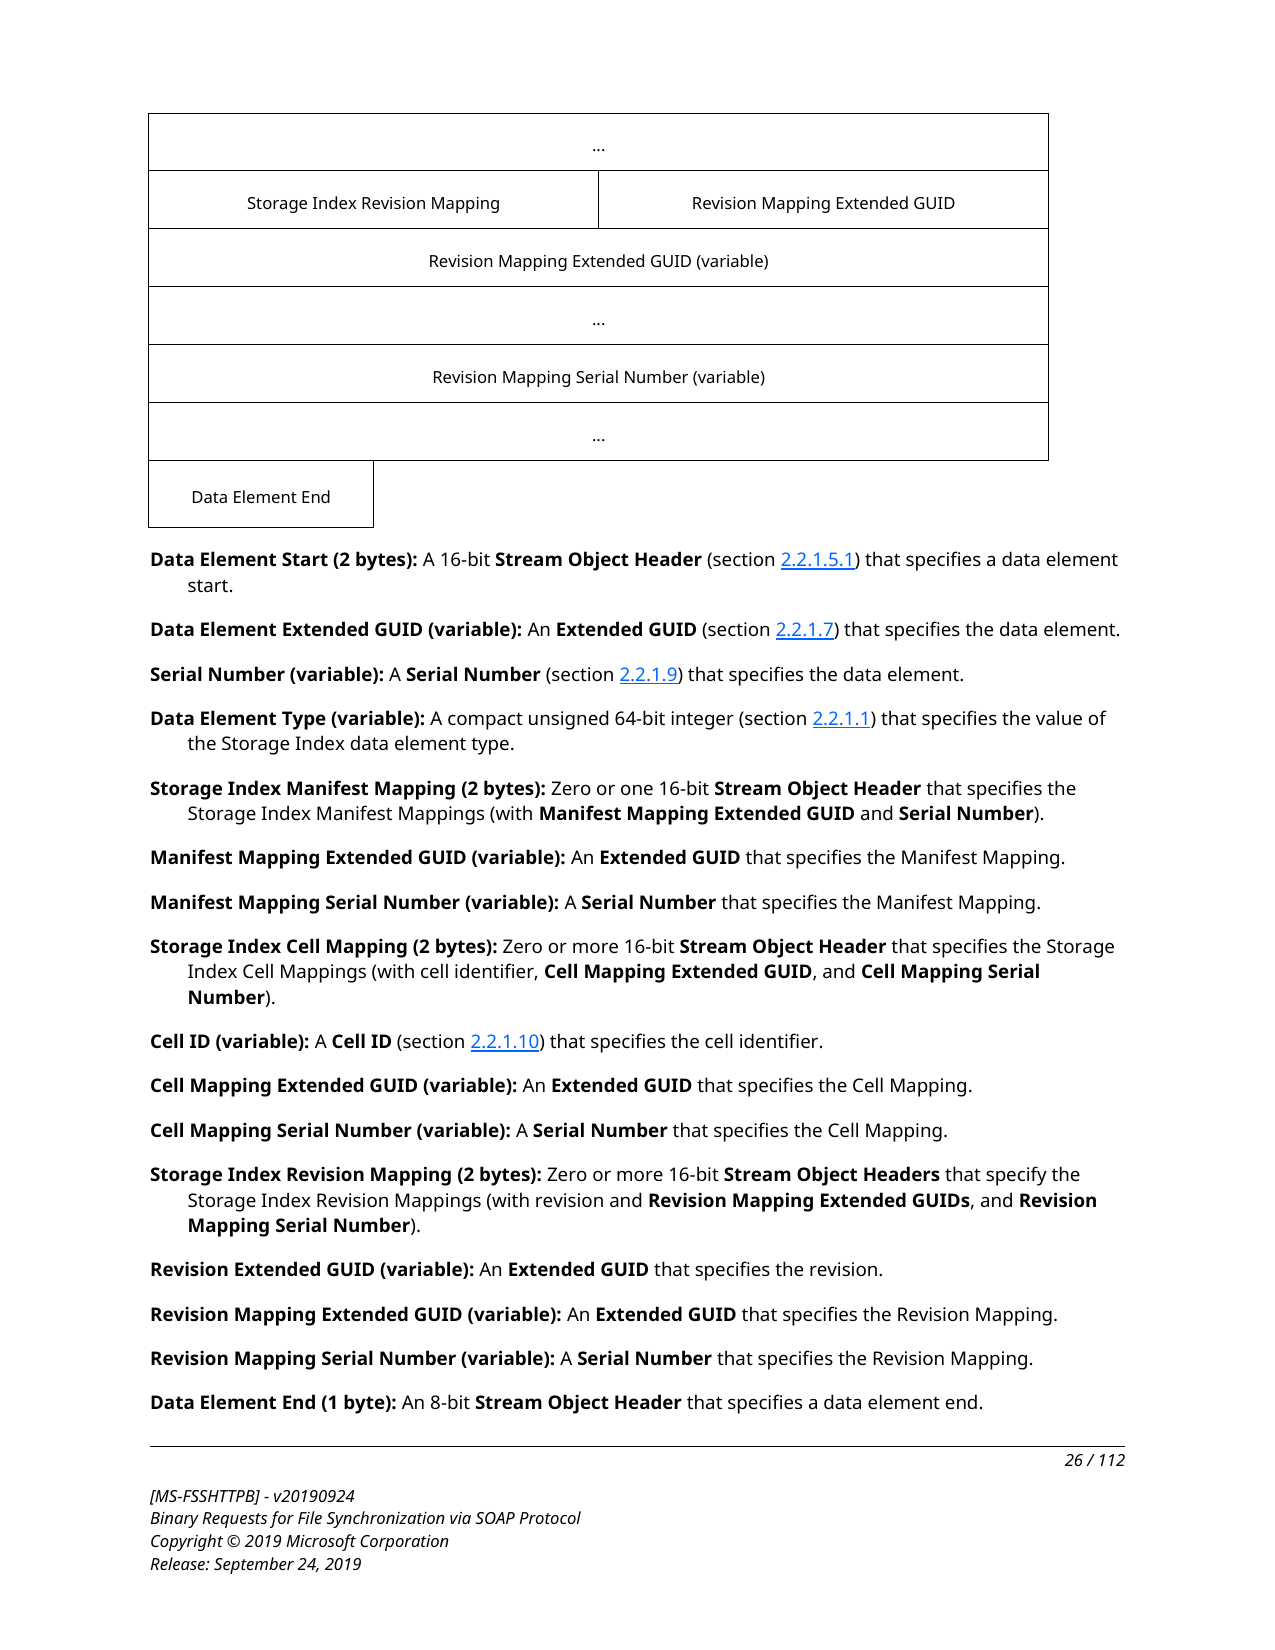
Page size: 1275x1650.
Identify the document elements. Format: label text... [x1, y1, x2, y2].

text Cell Mapping Serial Number (variable): A Serial Number that specifies the Cell Mapping. [150, 1117, 1125, 1143]
text Data Element Start (2 bytes): A 16-bit Stream Object Header (section 2.2.1.5.1) that specifies a data element start. [150, 547, 1125, 598]
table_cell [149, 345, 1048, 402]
text Data Element End (1 byte): An 8-bit Stream Object Header that specifies a data element end. [150, 1389, 1125, 1415]
text Revision Extended GUID (variable): An Extended GUID that specifies the revision. [150, 1257, 1125, 1282]
text Manifest Mapping Extended GUID (variable): An Extended GUID that specifies the Manifest Mapping. [150, 845, 1125, 870]
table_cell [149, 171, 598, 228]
text Manifest Mapping Serial Number (variable): A Serial Number that specifies the Manifest Mapping. [150, 889, 1125, 914]
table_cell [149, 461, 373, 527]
text Revision Mapping Extended GUID (variable): An Extended GUID that specifies the Revision Mapping. [150, 1301, 1125, 1326]
text Data Element Extended GUID (variable): An Extended GUID (section 2.2.1.7) that specifies the data element. [150, 617, 1125, 642]
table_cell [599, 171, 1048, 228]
text Serial Number (variable): A Serial Number (section 2.2.1.9) that specifies the data element. [150, 661, 1125, 686]
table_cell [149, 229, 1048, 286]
text Storage Index Manifest Mapping (2 bytes): Zero or one 16-bit Stream Object Header that specifies the Storage Index Manifest Mappings (with Manifest Mapping Extended GUID and Serial Number). [150, 775, 1125, 826]
text Revision Mapping Serial Number (variable): A Serial Number that specifies the Revision Mapping. [150, 1345, 1125, 1371]
text Data Element Type (variable): A compact unsigned 64-bit integer (section 2.2.1.1) that specifies the value of the Storage Index data element type. [150, 705, 1125, 756]
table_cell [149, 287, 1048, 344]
text Cell Mapping Extended GUID (variable): An Extended GUID that specifies the Cell Mapping. [150, 1073, 1125, 1098]
text Storage Index Revision Mapping (2 bytes): Zero or more 16-bit Stream Object Headers that specify the Storage Index Revision Mappings (with revision and Revision Mapping Extended GUIDs, and Revision Mapping Serial Number). [150, 1161, 1125, 1238]
text Storage Index Cell Mapping (2 bytes): Zero or more 16-bit Stream Object Header that specifies the Storage Index Cell Mappings (with cell identifier, Cell Mapping Extended GUID, and Cell Mapping Serial Number). [150, 933, 1125, 1010]
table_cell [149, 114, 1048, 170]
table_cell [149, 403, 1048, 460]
text Cell ID (variable): A Cell ID (section 2.2.1.10) that specifies the cell identifier. [150, 1028, 1125, 1054]
